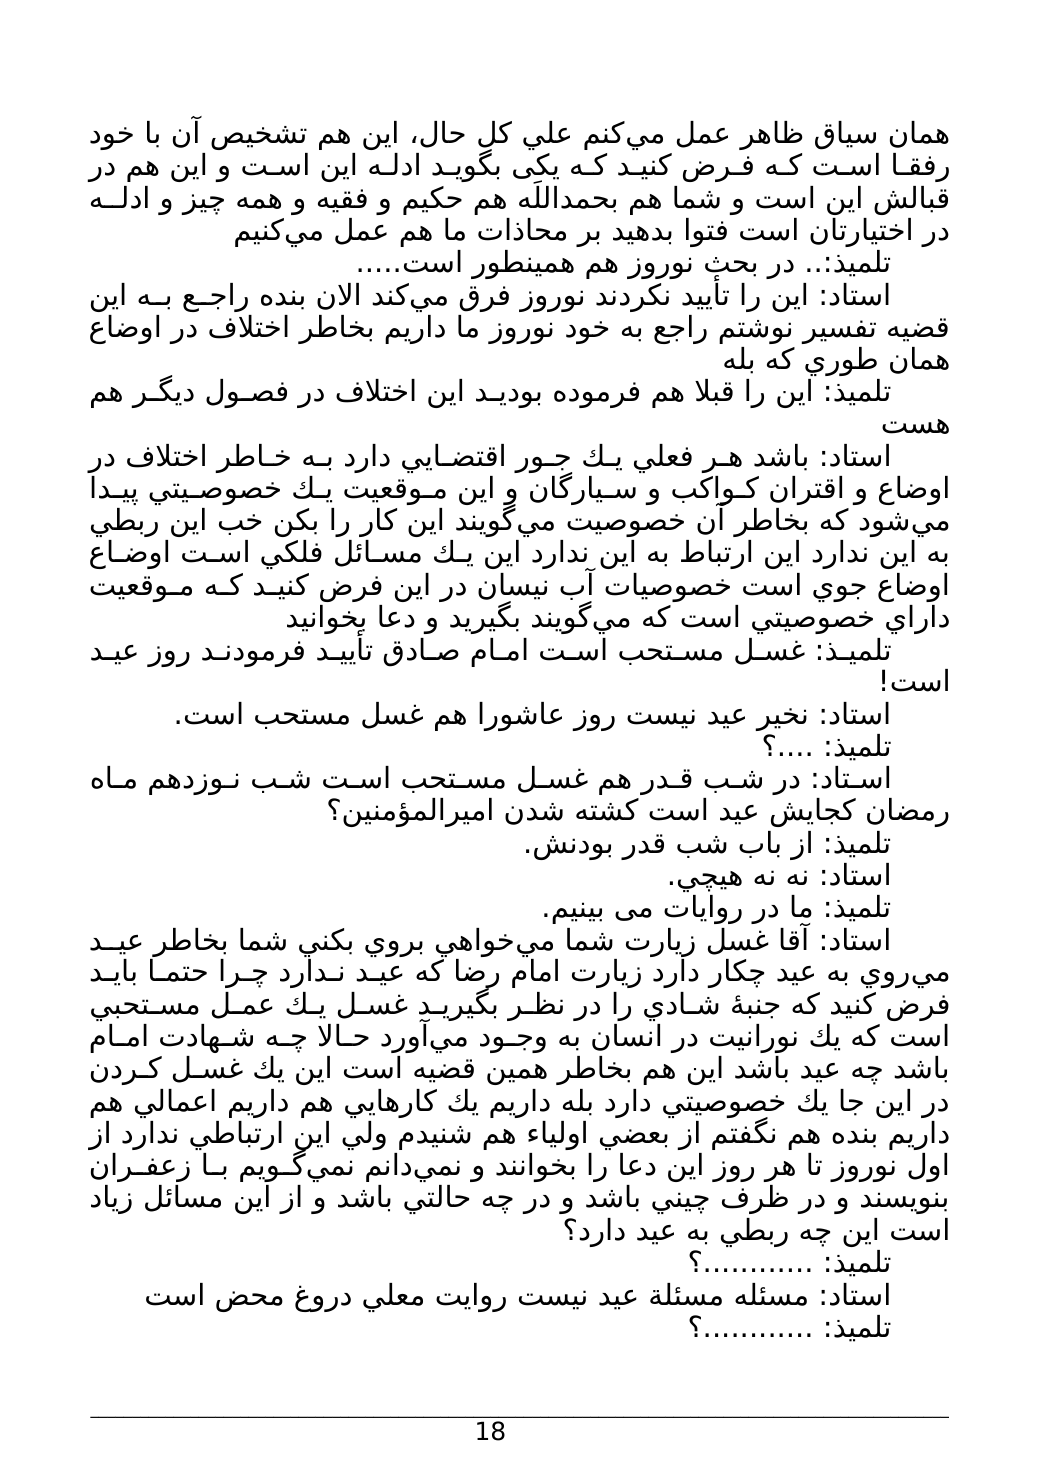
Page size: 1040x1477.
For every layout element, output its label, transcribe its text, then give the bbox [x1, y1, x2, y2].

text تلميذ:.. در بحث نوروز هم همینطور است..... [89, 247, 951, 279]
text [89, 118, 951, 247]
text تلميذ: ............؟ [89, 1247, 951, 1279]
text تلميذ: غسل مستحب است امام صادق تأييد فرمودند روز عید است! [89, 634, 951, 699]
text تلميذ: ما در روایات می بینیم. [89, 892, 951, 924]
text تلميذ: از باب شب قدر بودنش. [89, 828, 951, 860]
text استاد: مسئله مسئلة عيد نيست روايت معلي دروغ محض است [89, 1279, 951, 1311]
text استاد: آقا غسل زيارت شما مي‌خواهي بروي بكني شما بخاطر عيد مي‌روي به عيد چكار دارد زيارت امام رضا كه عيد ندارد چرا حتما بايد فرض كنيد كه جنبۀ شادي را در نظر بگيريد غسل يك عمل مستحبي است كه يك نورانيت در انسان به وجود مي‌آورد حالا چه شهادت امام باشد چه عيد باشد اين هم بخاطر همين قضيه است اين يك غسل كردن در اين جا يك خصوصيتي دارد بله داريم يك كارهايي هم داريم اعمالي هم داريم بنده هم نگفتم از بعضي اولياء ‌هم شنيدم ولي اين ارتباطي ندارد از اول نوروز تا هر روز اين دعا را بخوانند و نمي‌دانم نمي‌گويم با زعفران بنويسند و در ظرف چيني باشد و در چه حالتي باشد و از اين مسائل زياد است اين چه ربطي به عيد دارد؟ [89, 924, 951, 1247]
text استاد: اين را تأييد نكردند نوروز فرق مي‌كند الان بنده راجع به اين قضيه تفسير نوشتم راجع به خود نوروز ما داريم بخاطر اختلاف در اوضاع همان طوري كه بله [89, 279, 951, 376]
text تلميذ: ....؟ [89, 731, 951, 763]
text تلميذ: ............؟ [89, 1311, 951, 1343]
text استاد: نخير عيد نيست روز عاشورا هم غسل مستحب است. [89, 699, 951, 731]
text استاد: نه نه هيچي. [89, 860, 951, 892]
text استاد: در شب قدر هم غسل مستحب است شب نوزدهم ماه رمضان كجايش عيد است كشته شدن اميرالمؤمنين؟ [89, 763, 951, 828]
text تلميذ: اين را قبلا هم فرموده بوديد این اختلاف در فصول دیگر هم هست [89, 376, 951, 441]
text استاد: باشد هر فعلي يك جور اقتضايي دارد به خاطر اختلاف در اوضاع و اقتران كواكب و سيارگان و اين موقعيت يك خصوصيتي پيدا مي‌شود كه بخاطر آن خصوصيت مي‌گويند اين كار را بكن خب اين ربطي به اين ندارد اين ارتباط به اين ندارد اين يك مسائل فلكي است اوضاع اوضاع جوي است خصوصيات آب نيسان در اين فرض كنيد كه موقعيت داراي خصوصيتي است كه مي‌گويند بگيريد و دعا بخوانيد [89, 441, 951, 634]
